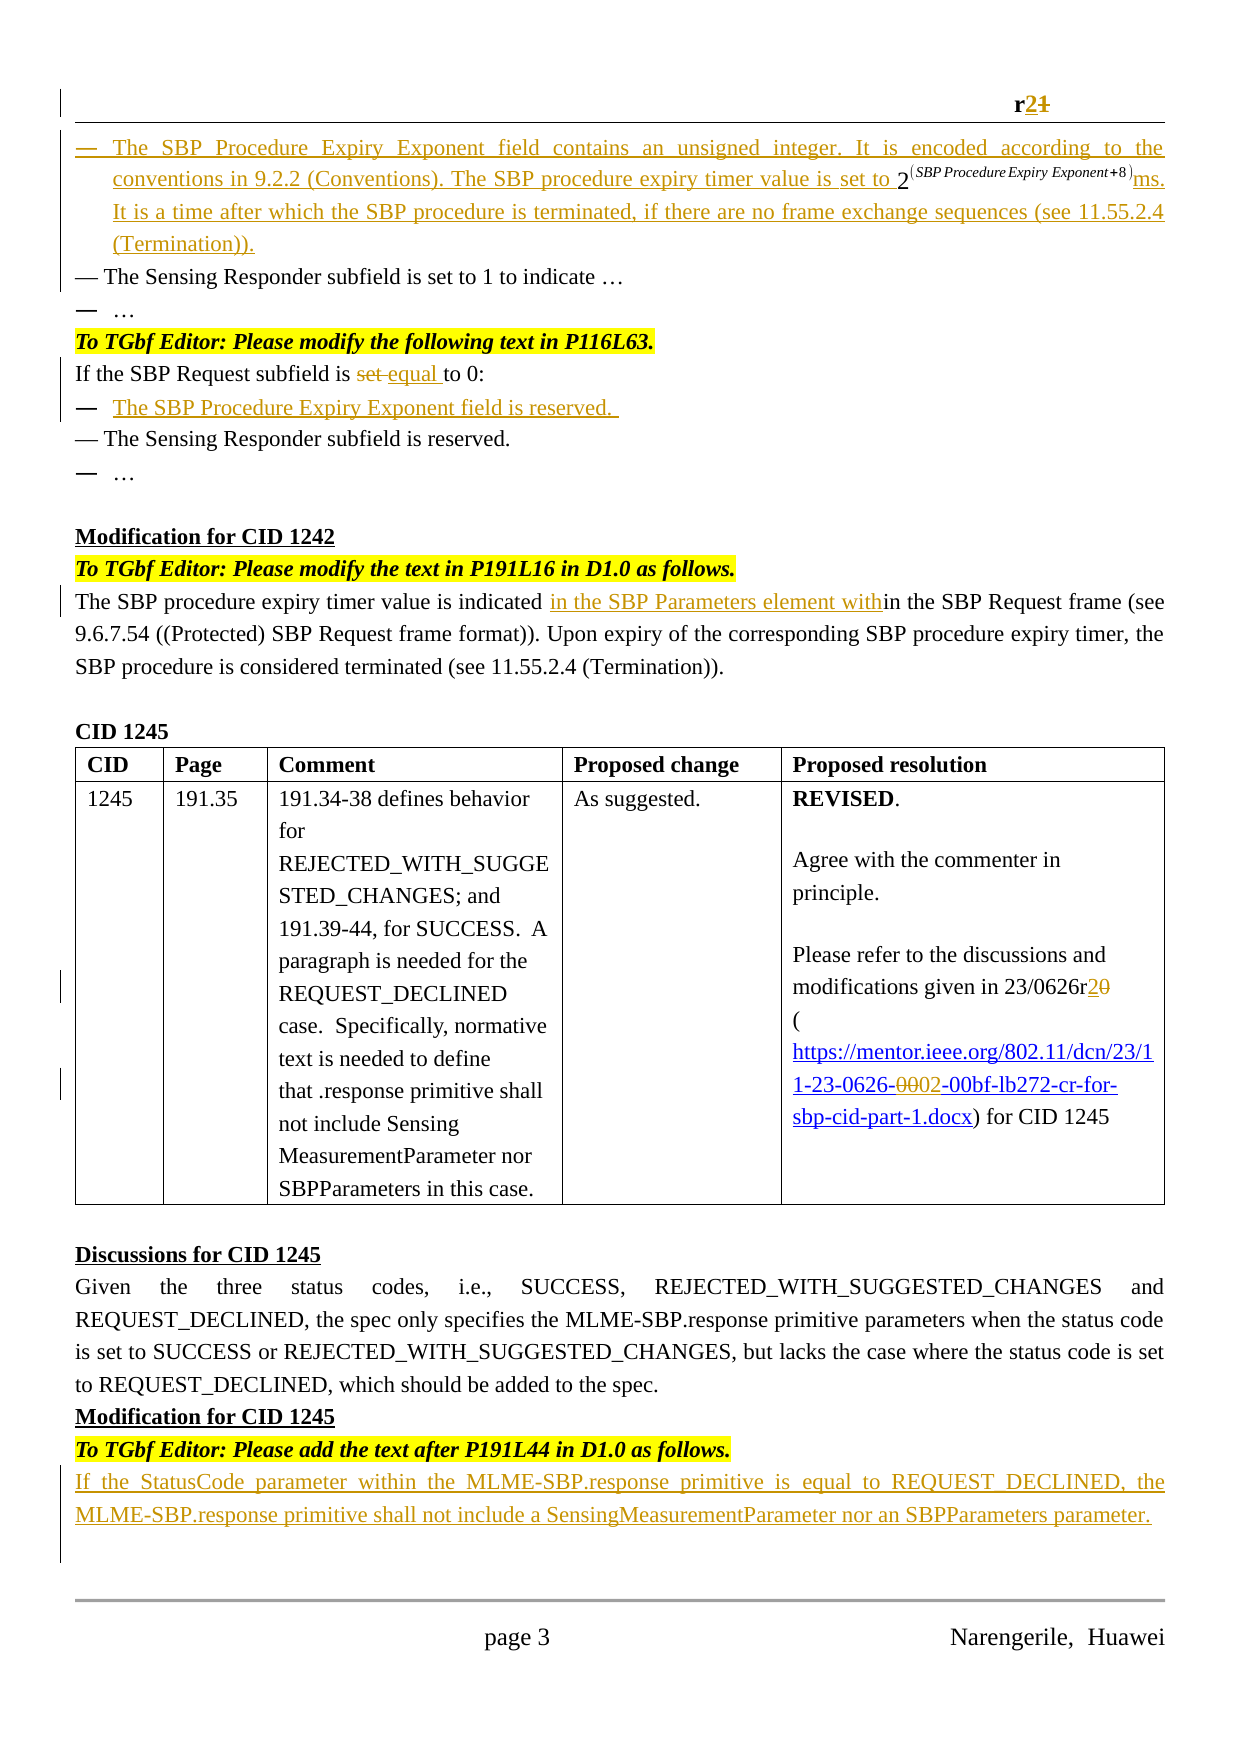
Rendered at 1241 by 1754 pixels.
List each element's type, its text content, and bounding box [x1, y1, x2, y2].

subtitle CID 1245 [75, 715, 1165, 747]
table_header Proposed resolution [782, 748, 1164, 781]
table_cell 191.34-38 defines behavior for REJECTED_WITH_SUGGESTED_CHANGES; and 191.39-44, for SUCCESS. A paragraph is needed for the REQUEST_DECLINED case. Specifically, normative text is needed to define that .response primitive shall not include Sensing MeasurementParameter nor SBPParameters in this case. [268, 782, 562, 1204]
text — The Sensing Responder subfield is reserved. [75, 422, 1165, 455]
text Modification for CID 1242 [75, 520, 1165, 552]
table_cell 1245 [76, 782, 163, 1204]
list … [75, 292, 1165, 325]
text To TGbf Editor: Please modify the text in P191L16 in D1.0 as follows. [75, 552, 1165, 585]
text The SBP procedure expiry timer value is indicated in the SBP Request frame (see 9.6.7.54 ((Protected) SBP Request frame format)). Upon expiry of the corresponding SBP procedure expiry timer, the SBP procedure is considered terminated (see 11.55.2.4 (Termination)). [75, 585, 1165, 682]
table_header Page [164, 748, 267, 781]
text To TGbf Editor: Please modify the following text in P116L63. [75, 325, 1165, 357]
table_cell REVISED. Agree with the commenter in principle. Please refer to the discussions and modifications given in 23/0626r (https://mentor.ieee.org/802.11/dcn/23/11-23-0626--00bf-lb272-cr-for-sbp-cid-part-1.docx) for CID 1245 [782, 782, 1164, 1204]
text Modification for CID 1245 [75, 1400, 1165, 1433]
table_header Proposed change [563, 748, 781, 781]
text — The Sensing Responder subfield is set to 1 to indicate … [75, 260, 1165, 292]
table_cell As suggested. [563, 782, 781, 1204]
table_cell 191.35 [164, 782, 267, 1204]
text Discussions for CID 1245 [75, 1238, 1165, 1270]
text Given the three status codes, i.e., SUCCESS, REJECTED_WITH_SUGGESTED_CHANGES and REQUEST_DECLINED, the spec only specifies the MLME-SBP.response primitive parameters when the status code is set to SUCCESS or REJECTED_WITH_SUGGESTED_CHANGES, but lacks the case where the status code is set to REQUEST_DECLINED, which should be added to the spec. [75, 1270, 1165, 1400]
text If the SBP Request subfield is to 0: [75, 357, 1165, 390]
table_header Comment [268, 748, 562, 781]
text To TGbf Editor: Please add the text after P191L44 in D1.0 as follows. [75, 1433, 1165, 1465]
list … [75, 455, 1165, 487]
table_header CID [76, 748, 163, 781]
